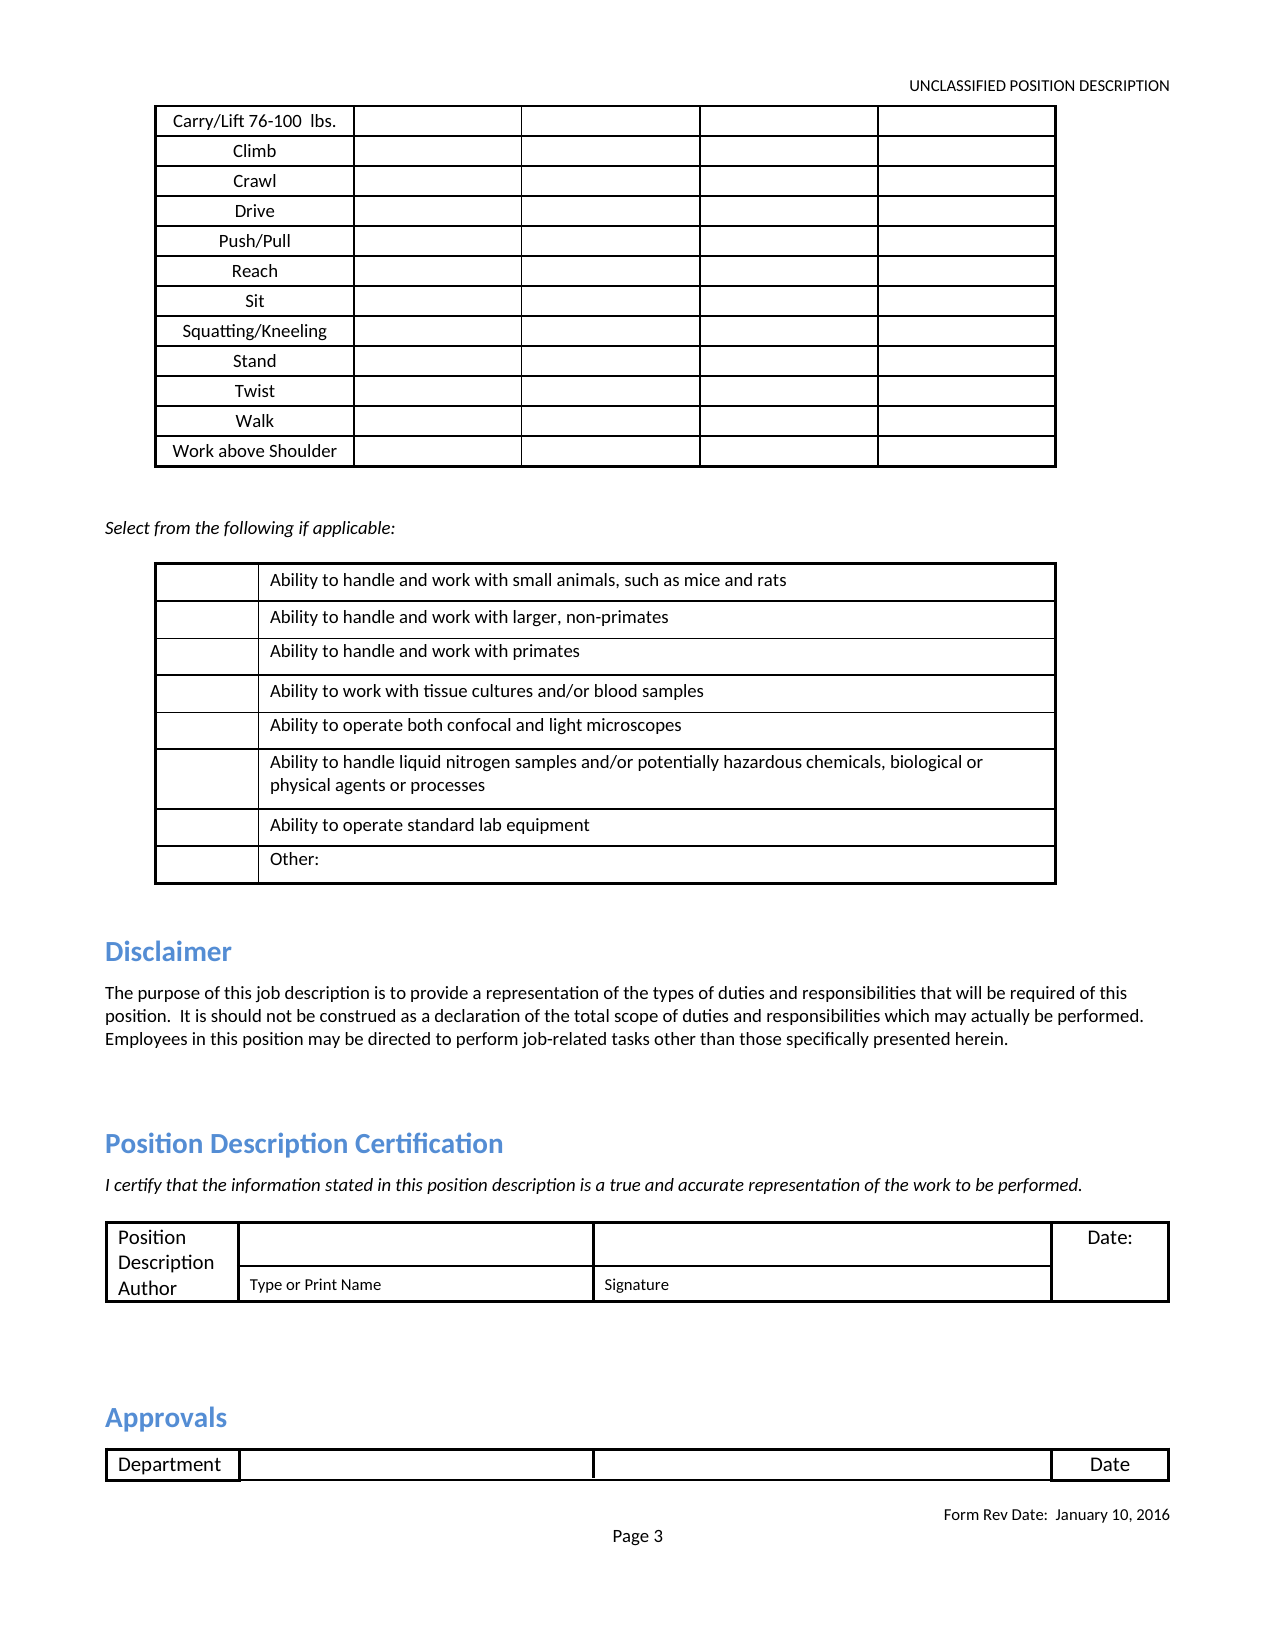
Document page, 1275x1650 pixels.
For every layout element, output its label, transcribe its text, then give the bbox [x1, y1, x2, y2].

table_cell [701, 437, 877, 465]
table_cell [701, 407, 877, 435]
table_cell [701, 227, 877, 255]
table_cell Ability to operate both confocal and light microscopes [259, 713, 1054, 748]
table_cell [879, 227, 1054, 255]
table_cell Other: [259, 847, 1054, 882]
table_cell [355, 227, 521, 255]
table_cell [157, 676, 258, 711]
table_cell [522, 167, 699, 195]
table_cell [157, 639, 258, 674]
table_cell Climb [157, 137, 353, 165]
table_cell [879, 107, 1054, 135]
text I certify that the information stated in this position description is a true and accurate representation of the work to be performed. [105, 1174, 1170, 1197]
table_cell Ability to operate standard lab equipment [259, 810, 1054, 845]
table_cell Push/Pull [157, 227, 353, 255]
table_cell [355, 167, 521, 195]
table_cell Twist [157, 377, 353, 405]
table_cell [157, 810, 258, 845]
table_cell [879, 347, 1054, 375]
table_cell Crawl [157, 167, 353, 195]
table_cell [701, 107, 877, 135]
table_cell [355, 197, 521, 225]
table_cell [355, 407, 521, 435]
table_header Ability to handle and work with small animals, such as mice and rats [259, 565, 1054, 600]
table_header [157, 565, 258, 600]
table_cell Reach [157, 257, 353, 285]
table_cell [157, 713, 258, 748]
table_cell Drive [157, 197, 353, 225]
table_cell [522, 287, 699, 315]
table_header Department Head: [108, 1451, 238, 1479]
table_cell [355, 317, 521, 345]
table_cell Signature [595, 1267, 1050, 1300]
subtitle Position Description Certification [105, 1126, 1170, 1161]
text Disclaimer [105, 933, 1170, 969]
table_cell [522, 107, 699, 135]
table_cell [522, 257, 699, 285]
table_cell [522, 137, 699, 165]
table_cell [701, 167, 877, 195]
table_cell [879, 407, 1054, 435]
table_cell [701, 197, 877, 225]
table_cell Ability to handle and work with larger, non-primates [259, 602, 1054, 637]
table_cell [879, 287, 1054, 315]
table_cell [522, 407, 699, 435]
table_cell Type or Print Name [240, 1267, 592, 1300]
table_cell [879, 317, 1054, 345]
table_header Date: [1053, 1224, 1167, 1300]
table_cell [157, 602, 258, 637]
table_cell [701, 377, 877, 405]
table_cell Ability to handle and work with primates [259, 639, 1054, 674]
subtitle Approvals [105, 1399, 1170, 1435]
table_cell [879, 257, 1054, 285]
table_cell [355, 437, 521, 465]
table_header Position Description Author [108, 1224, 237, 1300]
table_cell [701, 317, 877, 345]
table_header [593, 1451, 1050, 1479]
table_cell Work above Shoulder [157, 437, 353, 465]
table_header [240, 1224, 592, 1264]
table_cell [355, 377, 521, 405]
table_cell [879, 137, 1054, 165]
table_cell Sit [157, 287, 353, 315]
table_cell Stand [157, 347, 353, 375]
text The purpose of this job description is to provide a representation of the types of duties and responsibilities that will be required of this position. It is should not be construed as a declaration of the total scope of duties and responsibilities which may actually be performed. Employees in this position may be directed to perform job-related tasks other than those specifically presented herein. [105, 981, 1170, 1050]
table_cell Walk [157, 407, 353, 435]
table_cell [355, 287, 521, 315]
table_cell [355, 137, 521, 165]
table_cell [701, 347, 877, 375]
table_cell Carry/Lift 76-100 lbs. [157, 107, 353, 135]
table_cell Ability to handle liquid nitrogen samples and/or potentially hazardous chemicals, biological or physical agents or processes [259, 750, 1054, 808]
table_cell Squatting/Kneeling [157, 317, 353, 345]
table_cell [157, 750, 258, 808]
table_cell [879, 377, 1054, 405]
table_cell [701, 137, 877, 165]
table_cell [355, 347, 521, 375]
table_cell [522, 347, 699, 375]
table_cell [522, 317, 699, 345]
table_cell [355, 257, 521, 285]
table_cell [701, 257, 877, 285]
table_header [241, 1451, 593, 1479]
table_cell Ability to work with tissue cultures and/or blood samples [259, 676, 1054, 711]
table_cell [879, 167, 1054, 195]
table_cell [522, 377, 699, 405]
text Select from the following if applicable: [105, 516, 1170, 539]
table_cell [355, 107, 521, 135]
table_cell [701, 287, 877, 315]
table_cell [522, 437, 699, 465]
table_cell [879, 197, 1054, 225]
table_cell [522, 197, 699, 225]
table_header Date [1053, 1451, 1167, 1479]
table_cell [522, 227, 699, 255]
table_header [595, 1224, 1050, 1264]
table_cell [157, 847, 258, 882]
table_cell [879, 437, 1054, 465]
